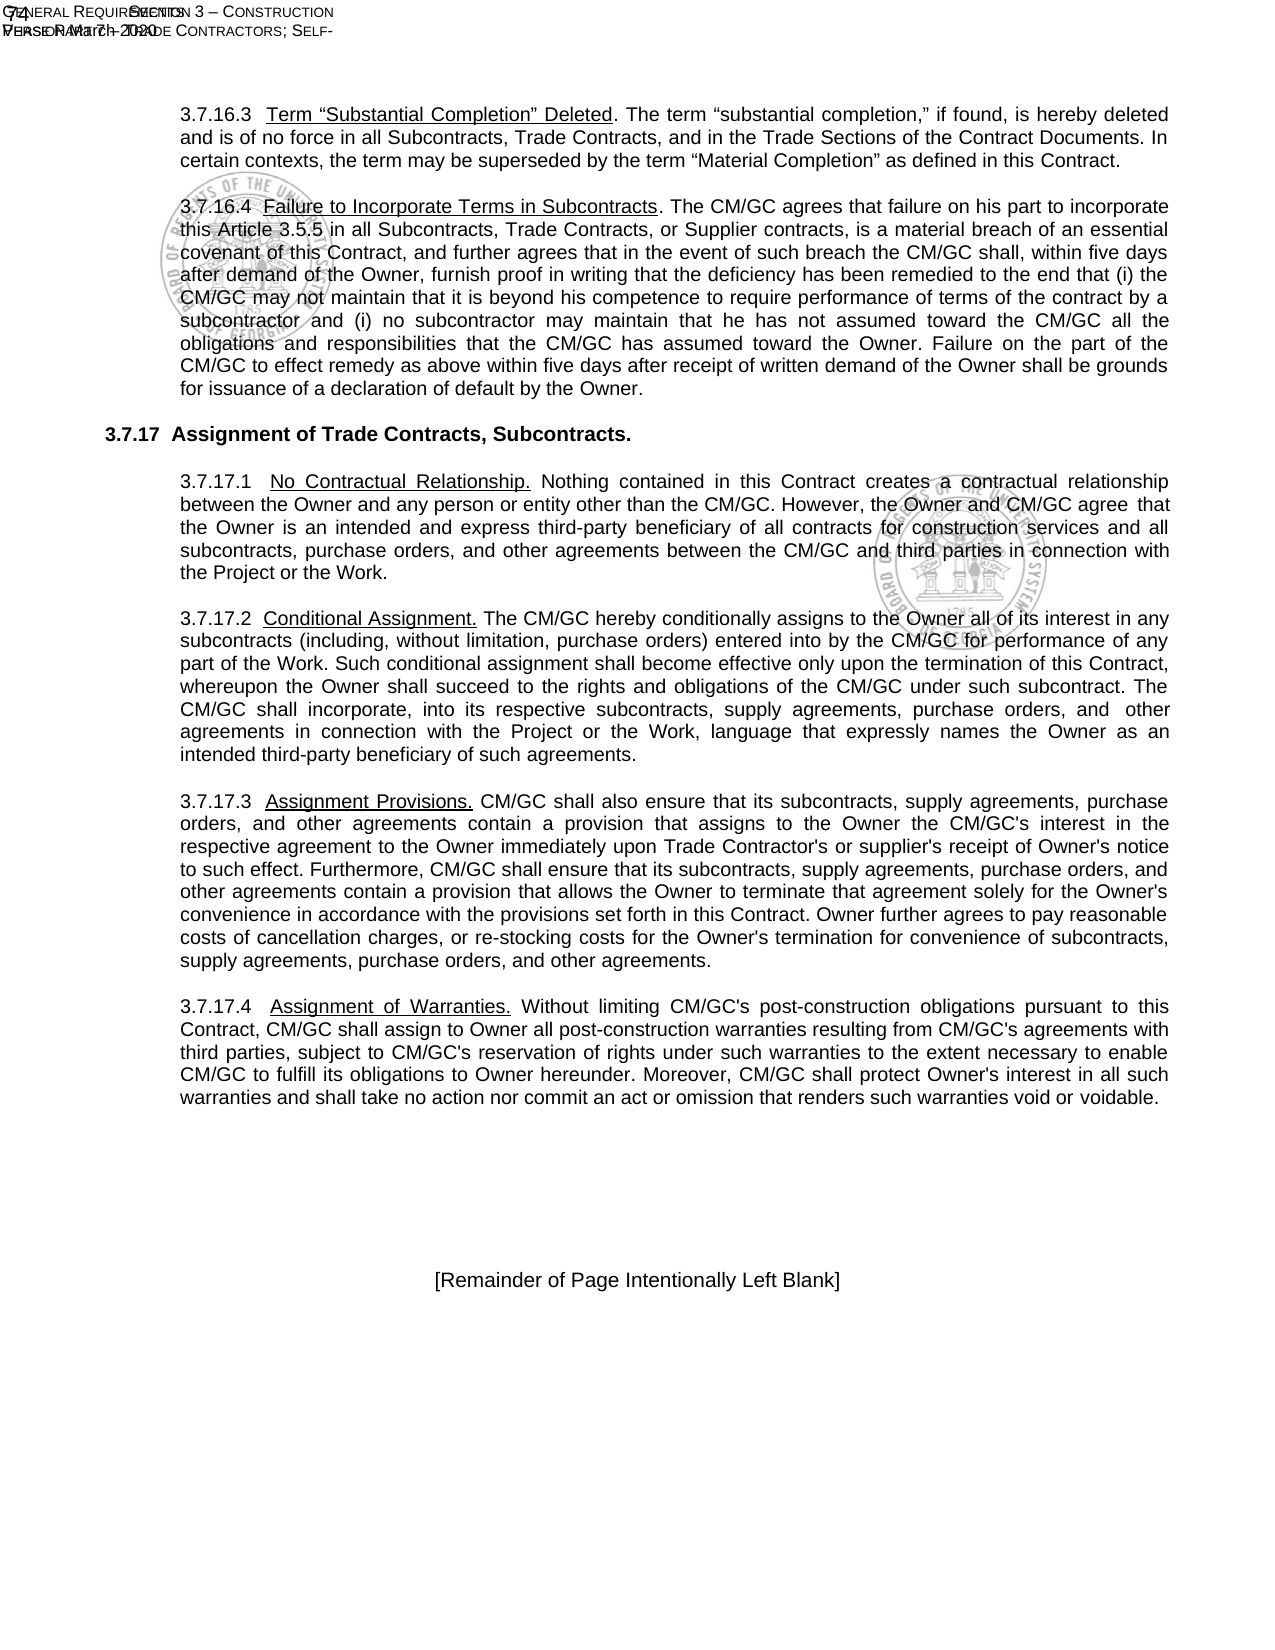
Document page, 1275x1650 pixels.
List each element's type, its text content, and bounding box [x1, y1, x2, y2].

list Failure to Incorporate Terms in Subcontracts. The CM/GC agrees that failure on his part to incorporate this Article 3.5.5 in all Subcontracts, Trade Contracts, or Supplier contracts, is a material breach of an essential covenant of this Contract, and further agrees that in the event of such breach the CM/GC shall, within five days after demand of the Owner, furnish proof in writing that the deficiency has been remedied to the end that (i) the CM/GC may not maintain that it is beyond his competence to require performance of terms of the contract by a subcontractor and (i) no subcontractor may maintain that he has not assumed toward the CM/GC all the obligations and responsibilities that the CM/GC has assumed toward the Owner. Failure on the part of the CM/GC to effect remedy as above within five days after receipt of written demand of the Owner shall be grounds for issuance of a declaration of default by the Owner. [180, 195, 1170, 399]
list Term “Substantial Completion” Deleted. The term “substantial completion,” if found, is hereby deleted and is of no force in all Subcontracts, Trade Contracts, and in the Trade Sections of the Contract Documents. In certain contexts, the term may be superseded by the term “Material Completion” as defined in this Contract. [180, 103, 1170, 171]
picture [870, 584, 1048, 607]
list Assignment of Warranties. Without limiting CM/GC's post-construction obligations pursuant to this Contract, CM/GC shall assign to Owner all post-construction warranties resulting from CM/GC's agreements with third parties, subject to CM/GC's reservation of rights under such warranties to the extent necessary to enable CM/GC to fulfill its obligations to Owner hereunder. Moreover, CM/GC shall protect Owner's interest in all such warranties and shall take no action nor commit an act or omission that renders such warranties void or voidable. [180, 995, 1170, 1109]
list Conditional Assignment. The CM/GC hereby conditionally assigns to the Owner all of its interest in any subcontracts (including, without limitation, purchase orders) entered into by the CM/GC for performance of any part of the Work. Such conditional assignment shall become effective only upon the termination of this Contract, whereupon the Owner shall succeed to the rights and obligations of the CM/GC under such subcontract. The CM/GC shall incorporate, into its respective subcontracts, supply agreements, purchase orders, and other agreements in connection with the Project or the Work, language that expressly names the Owner as an intended third-party beneficiary of such agreements. [180, 607, 1170, 766]
list Assignment Provisions. CM/GC shall also ensure that its subcontracts, supply agreements, purchase orders, and other agreements contain a provision that assigns to the Owner the CM/GC's interest in the respective agreement to the Owner immediately upon Trade Contractor's or supplier's receipt of Owner's notice to such effect. Furthermore, CM/GC shall ensure that its subcontracts, supply agreements, purchase orders, and other agreements contain a provision that allows the Owner to terminate that agreement solely for the Owner's convenience in accordance with the provisions set forth in this Contract. Owner further agrees to pay reasonable costs of cancellation charges, or re-stocking costs for the Owner's termination for convenience of subcontracts, supply agreements, purchase orders, and other agreements. [180, 789, 1170, 971]
list No Contractual Relationship. Nothing contained in this Contract creates a contractual relationship between the Owner and any person or entity other than the CM/GC. However, the Owner and CM/GC agree that the Owner is an intended and express third-party beneficiary of all contracts for construction services and all subcontracts, purchase orders, and other agreements between the CM/GC and third parties in connection with the Project or the Work. [180, 470, 1170, 584]
text [Remainder of Page Intentionally Left Blank] [408, 1268, 867, 1292]
picture [157, 168, 335, 351]
subtitle Assignment of Trade Contracts, Subcontracts. [105, 422, 1210, 446]
